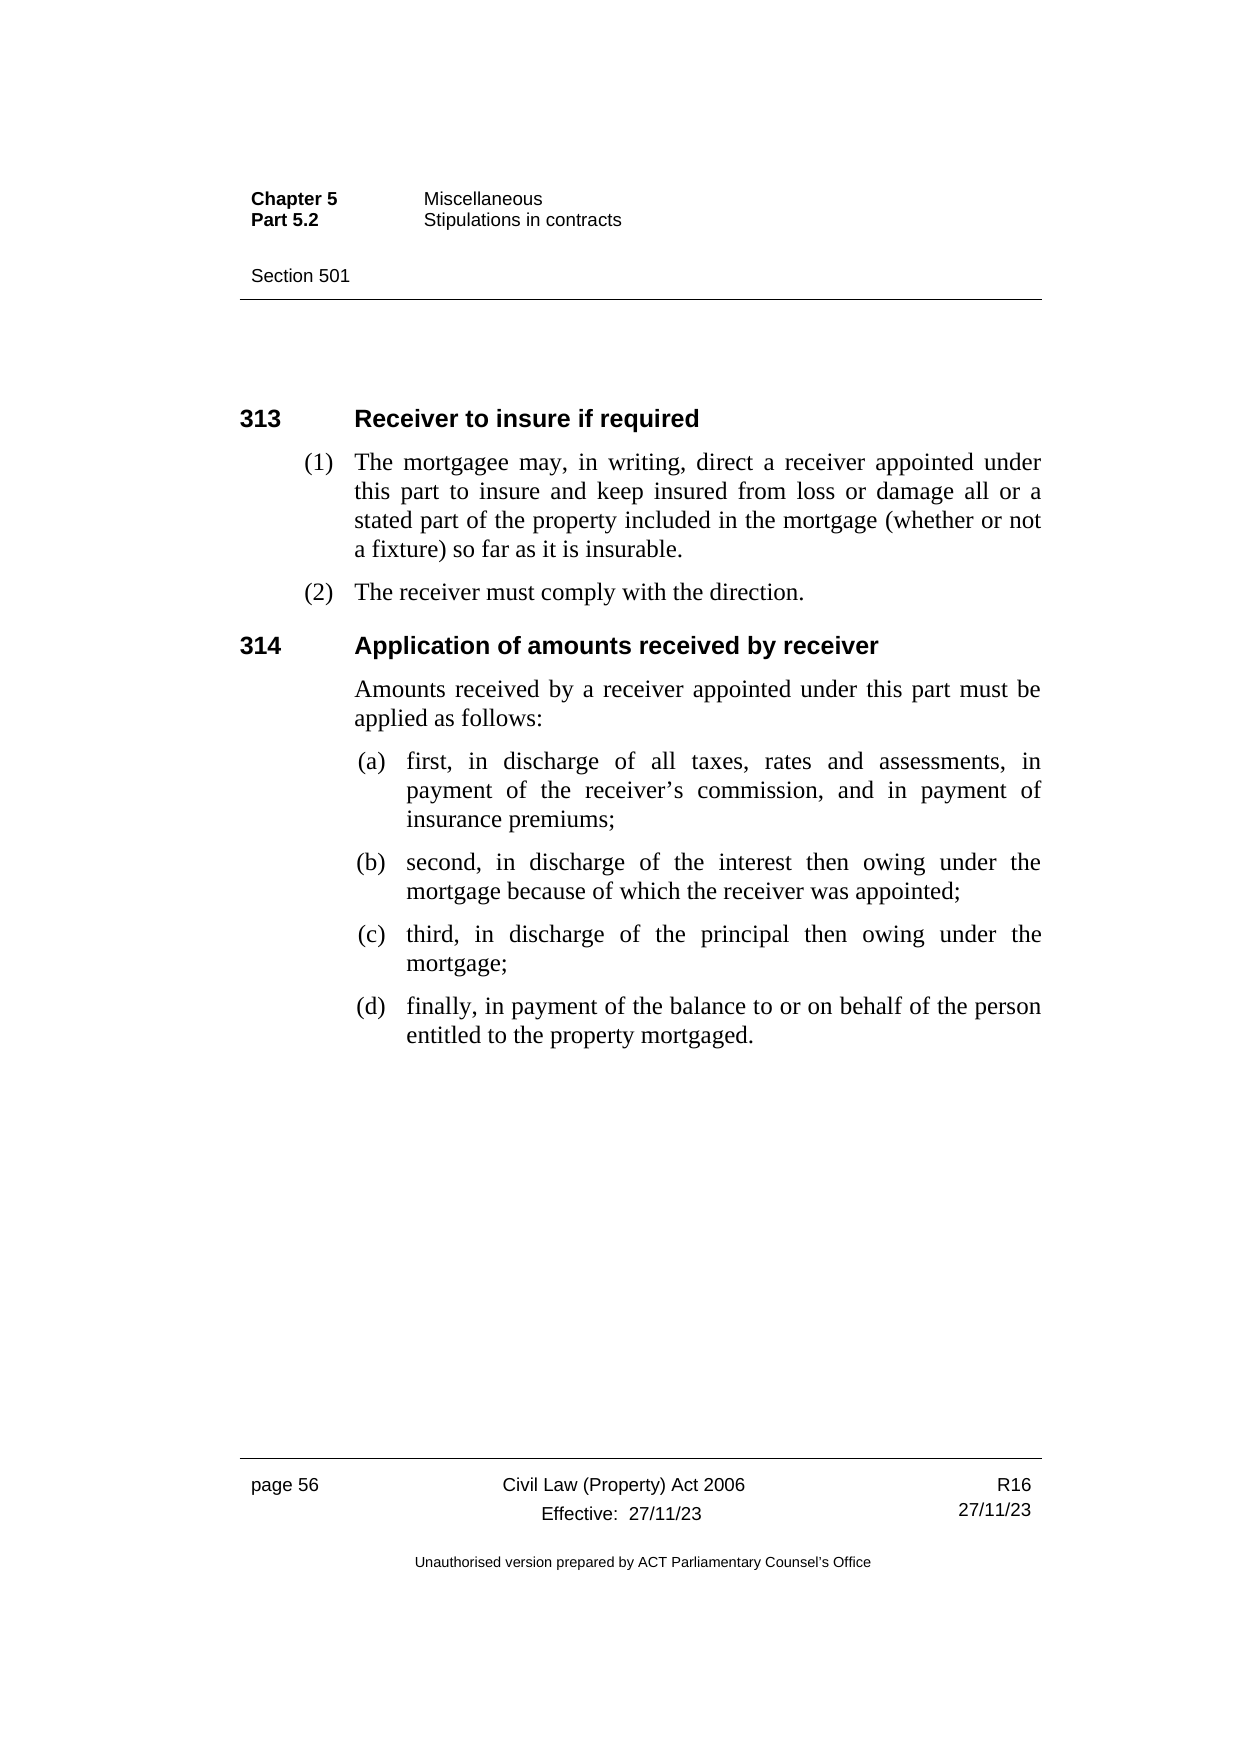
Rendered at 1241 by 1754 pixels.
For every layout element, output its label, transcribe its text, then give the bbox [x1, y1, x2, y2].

text 314 Application of amounts received by receiver [239, 631, 1042, 659]
text (c) third, in discharge of the principal then owing under the mortgage; [239, 919, 1042, 977]
text Amounts received by a receiver appointed under this part must be applied as follows: [354, 674, 1042, 732]
text (1) The mortgagee may, in writing, direct a receiver appointed under this part to insure and keep insured from loss or damage all or a stated part of the property included in the mortgage (whether or not a fixture) so far as it is insurable. [239, 447, 1042, 562]
text (b) second, in discharge of the interest then owing under the mortgage because of which the receiver was appointed; [239, 847, 1042, 904]
text (2) The receiver must comply with the direction. [239, 577, 1042, 606]
text 313 Receiver to insure if required [239, 404, 1042, 433]
text (a) first, in discharge of all taxes, rates and assessments, in payment of the receiver’s commission, and in payment of insurance premiums; [239, 746, 1042, 832]
text (d) finally, in payment of the balance to or on behalf of the person entitled to the property mortgaged. [239, 991, 1042, 1049]
